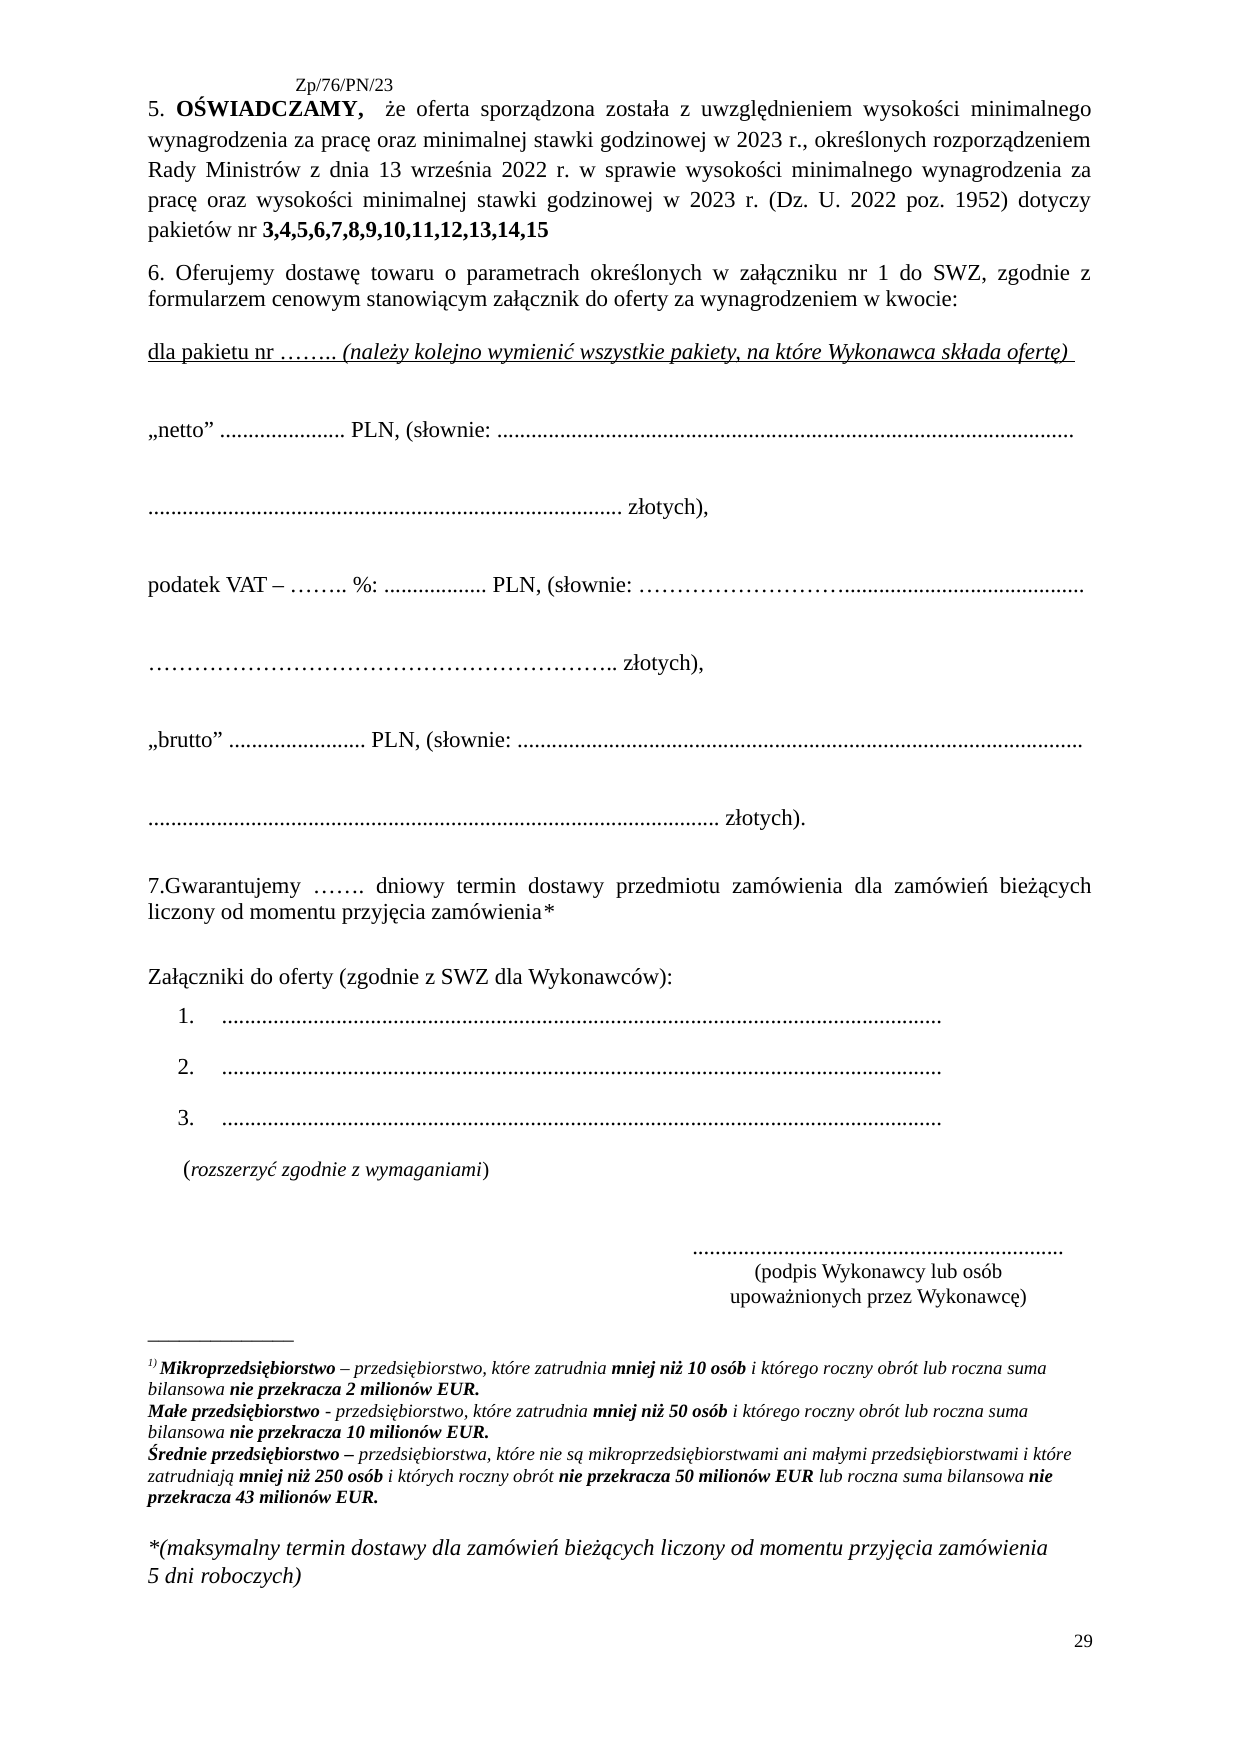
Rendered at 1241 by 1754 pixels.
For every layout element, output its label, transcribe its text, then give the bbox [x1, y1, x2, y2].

text ................................................................. (podpis Wykonawcy lub osób upoważnionych przez Wykonawcę) [664, 1233, 1092, 1308]
text ................................................................................... złotych), [148, 493, 1092, 520]
text Załączniki do oferty (zgodnie z SWZ dla Wykonawców): [148, 963, 1092, 990]
text *(maksymalny termin dostawy dla zamówień bieżących liczony od momentu przyjęcia zamówienia 5 dni roboczych) [148, 1534, 1092, 1589]
text ______________ [148, 1320, 1092, 1344]
list .............................................................................................................................. [177, 1002, 1092, 1029]
text Średnie przedsiębiorstwo – przedsiębiorstwa, które nie są mikroprzedsiębiorstwami ani małymi przedsiębiorstwami i które zatrudniają mniej niż 250 osób i których roczny obrót nie przekracza 50 milionów EUR lub roczna suma bilansowa nie przekracza 43 milionów EUR. [148, 1443, 1092, 1508]
text (rozszerzyć zgodnie z wymaganiami) [177, 1155, 1092, 1182]
list .............................................................................................................................. [177, 1053, 1092, 1080]
list .............................................................................................................................. [177, 1104, 1092, 1131]
text „netto” ...................... PLN, (słownie: ..................................................................................................... [148, 416, 1092, 442]
text podatek VAT – …….. %: .................. PLN, (słownie: ……………………….......................................... [148, 571, 1092, 597]
text 1) Mikroprzedsiębiorstwo – przedsiębiorstwo, które zatrudnia mniej niż 10 osób i którego roczny obrót lub roczna suma bilansowa nie przekracza 2 milionów EUR. [148, 1357, 1092, 1400]
text 6. Oferujemy dostawę towaru o parametrach określonych w załączniku nr 1 do SWZ, zgodnie z formularzem cenowym stanowiącym załącznik do oferty za wynagrodzeniem w kwocie: [148, 259, 1092, 312]
text …………………………………………………….. złotych), [148, 649, 1092, 675]
text 5. OŚWIADCZAMY, że oferta sporządzona została z uwzględnieniem wysokości minimalnego wynagrodzenia za pracę oraz minimalnej stawki godzinowej w 2023 r., określonych rozporządzeniem Rady Ministrów z dnia 13 września 2022 r. w sprawie wysokości minimalnego wynagrodzenia za pracę oraz wysokości minimalnej stawki godzinowej w 2023 r. (Dz. U. 2022 poz. 1952) dotyczy pakietów nr 3,4,5,6,7,8,9,10,11,12,13,14,15 [148, 95, 1092, 243]
text „brutto” ........................ PLN, (słownie: ................................................................................................... [148, 727, 1092, 753]
text 7.Gwarantujemy ……. dniowy termin dostawy przedmiotu zamówienia dla zamówień bieżących liczony od momentu przyjęcia zamówienia* [148, 872, 1092, 924]
text Małe przedsiębiorstwo - przedsiębiorstwo, które zatrudnia mniej niż 50 osób i którego roczny obrót lub roczna suma bilansowa nie przekracza 10 milionów EUR. [148, 1400, 1092, 1443]
text dla pakietu nr …….. (należy kolejno wymienić wszystkie pakiety, na które Wykonawca składa ofertę) [148, 338, 1092, 364]
text .................................................................................................... złotych). [148, 804, 1092, 831]
